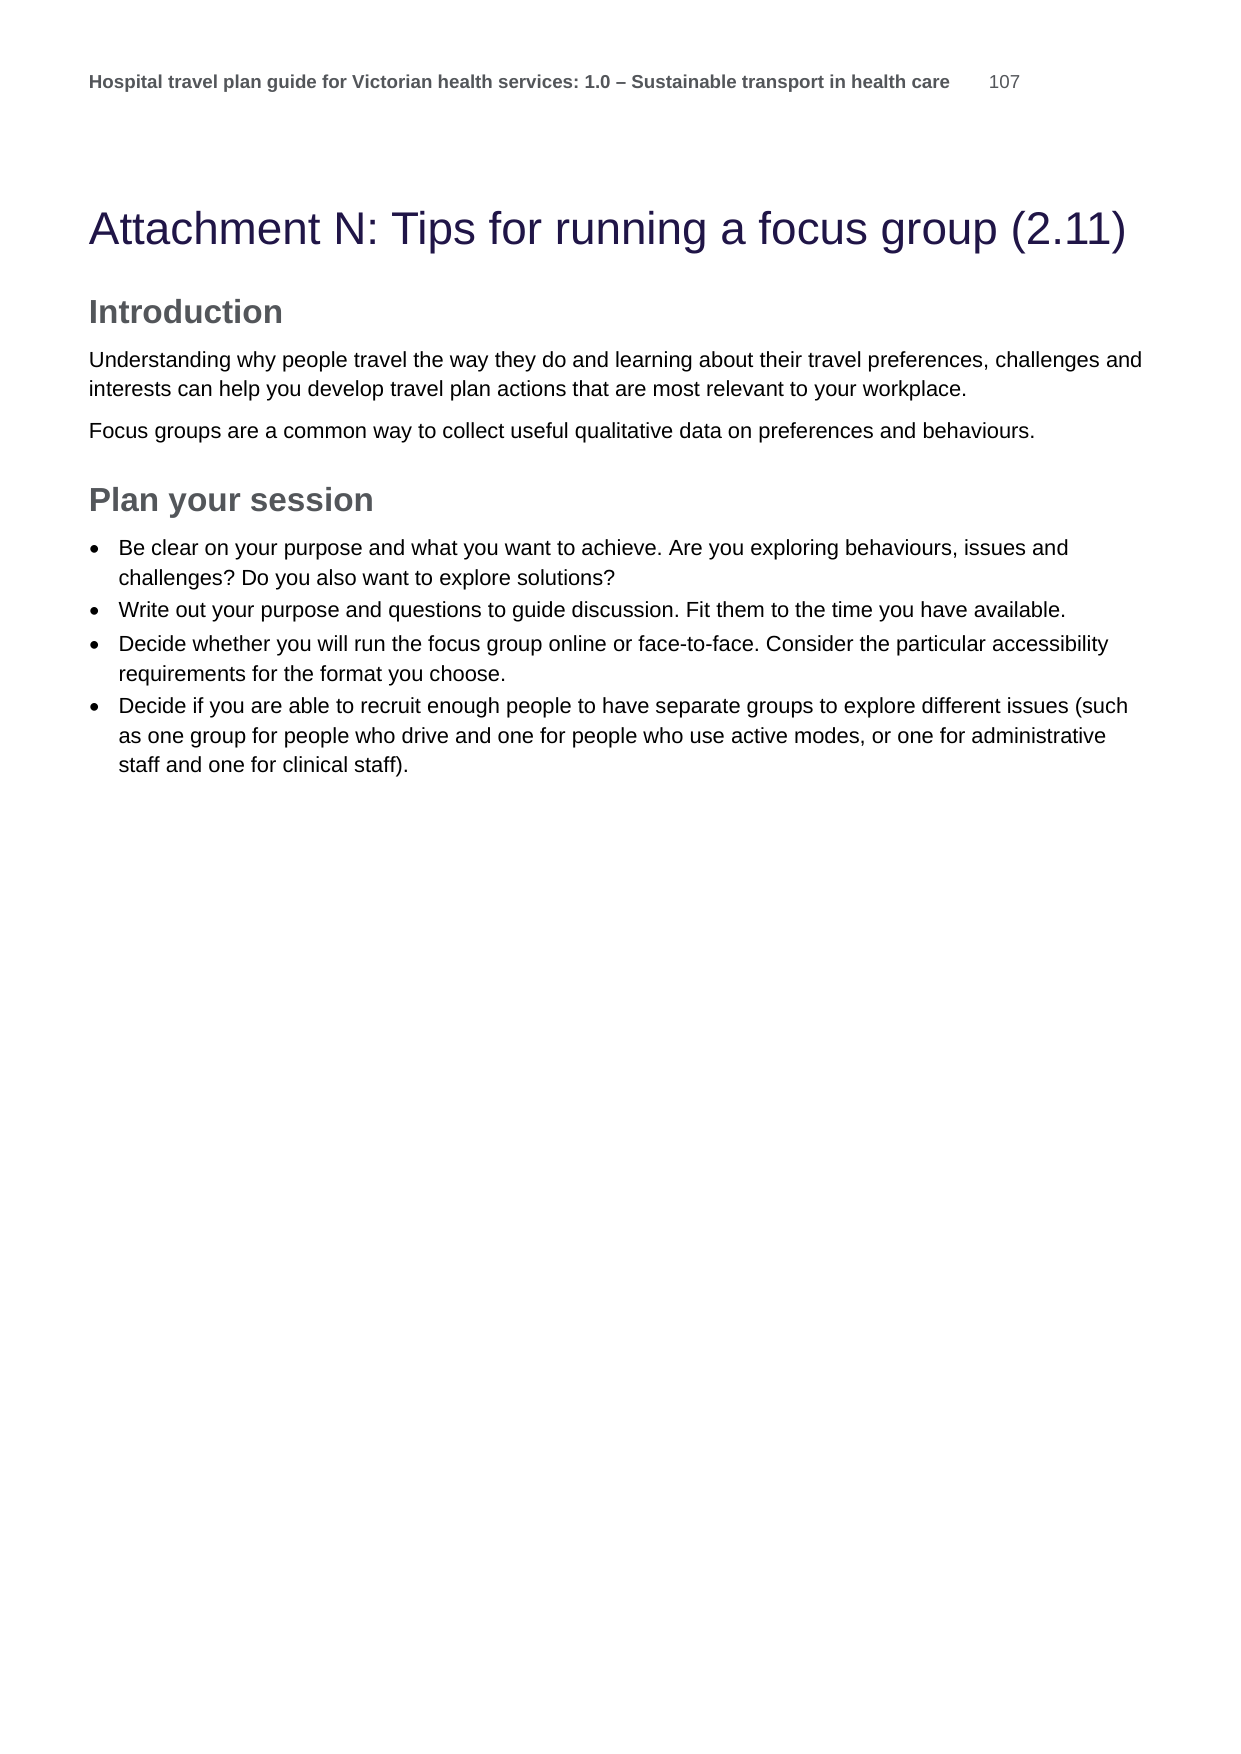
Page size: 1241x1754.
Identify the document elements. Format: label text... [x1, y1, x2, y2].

text Focus groups are a common way to collect useful qualitative data on preferences and behaviours. [89, 414, 1152, 443]
subtitle Introduction [89, 292, 1152, 331]
text Be clear on your purpose and what you want to achieve. Are you exploring behaviours, issues and challenges? Do you also want to explore solutions? [89, 531, 1152, 590]
text Decide whether you will run the focus group online or face-to-face. Consider the particular accessibility requirements for the format you choose. [89, 627, 1152, 686]
text Write out your purpose and questions to guide discussion. Fit them to the time you have available. [89, 594, 1152, 623]
text Understanding why people travel the way they do and learning about their travel preferences, challenges and interests can help you develop travel plan actions that are most relevant to your workplace. [89, 343, 1152, 401]
subtitle Attachment N: Tips for running a focus group (2.11) [89, 202, 1152, 254]
subtitle Plan your session [89, 481, 1152, 519]
text Decide if you are able to recruit enough people to have separate groups to explore different issues (such as one group for people who drive and one for people who use active modes, or one for administrative staff and one for clinical staff). [89, 690, 1152, 777]
